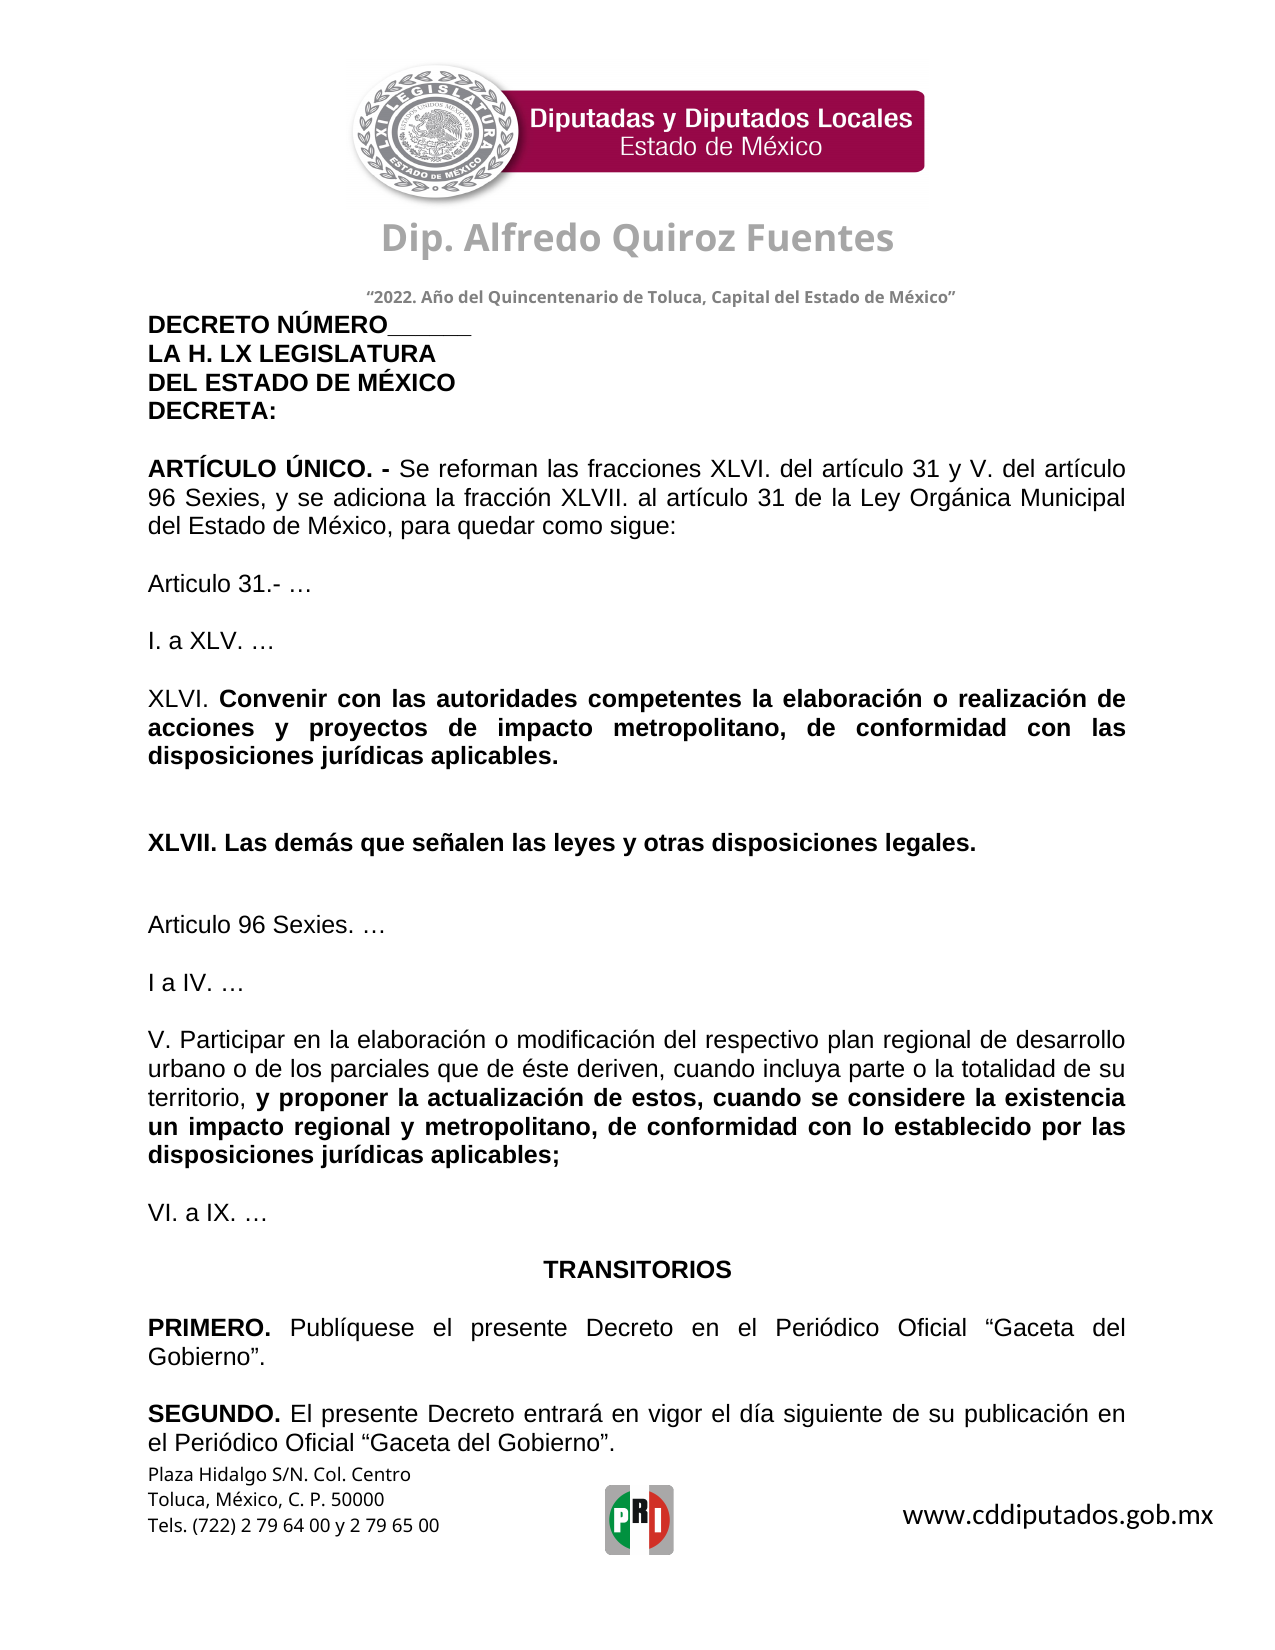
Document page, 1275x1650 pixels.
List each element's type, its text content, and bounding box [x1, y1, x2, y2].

text I a IV. … [148, 968, 1127, 996]
picture [605, 1485, 674, 1555]
text DECRETO NÚMERO______ [148, 310, 1127, 339]
text XLVI. Convenir con las autoridades competentes la elaboración o realización de acciones y proyectos de impacto metropolitano, de conformidad con las disposiciones jurídicas aplicables. [148, 684, 1127, 770]
text Articulo 96 Sexies. … [148, 910, 1127, 939]
text ARTÍCULO ÚNICO. - Se reforman las fracciones XLVI. del artículo 31 y V. del artículo 96 Sexies, y se adiciona la fracción XLVII. al artículo 31 de la Ley Orgánica Municipal del Estado de México, para quedar como sigue: [148, 454, 1127, 540]
text DEL ESTADO DE MÉXICO [148, 368, 1127, 396]
text PRIMERO. Publíquese el presente Decreto en el Periódico Oficial “Gaceta del Gobierno”. [148, 1313, 1127, 1370]
text I. a XLV. … [148, 626, 1127, 655]
text XLVII. Las demás que señalen las leyes y otras disposiciones legales. [148, 828, 1127, 856]
text Articulo 31.- … [148, 569, 1127, 598]
text V. Participar en la elaboración o modificación del respectivo plan regional de desarrollo urbano o de los parciales que de éste deriven, cuando incluya parte o la totalidad de su territorio, y proponer la actualización de estos, cuando se considere la existencia un impacto regional y metropolitano, de conformidad con lo establecido por las disposiciones jurídicas aplicables; [148, 1025, 1127, 1169]
text DECRETA: [148, 396, 1127, 425]
text SEGUNDO. El presente Decreto entrará en vigor el día siguiente de su publicación en el Periódico Oficial “Gaceta del Gobierno”. [148, 1399, 1127, 1456]
text VI. a IX. … [148, 1198, 1127, 1226]
text TRANSITORIOS [148, 1255, 1127, 1284]
text LA H. LX LEGISLATURA [148, 339, 1127, 368]
picture [346, 59, 929, 209]
